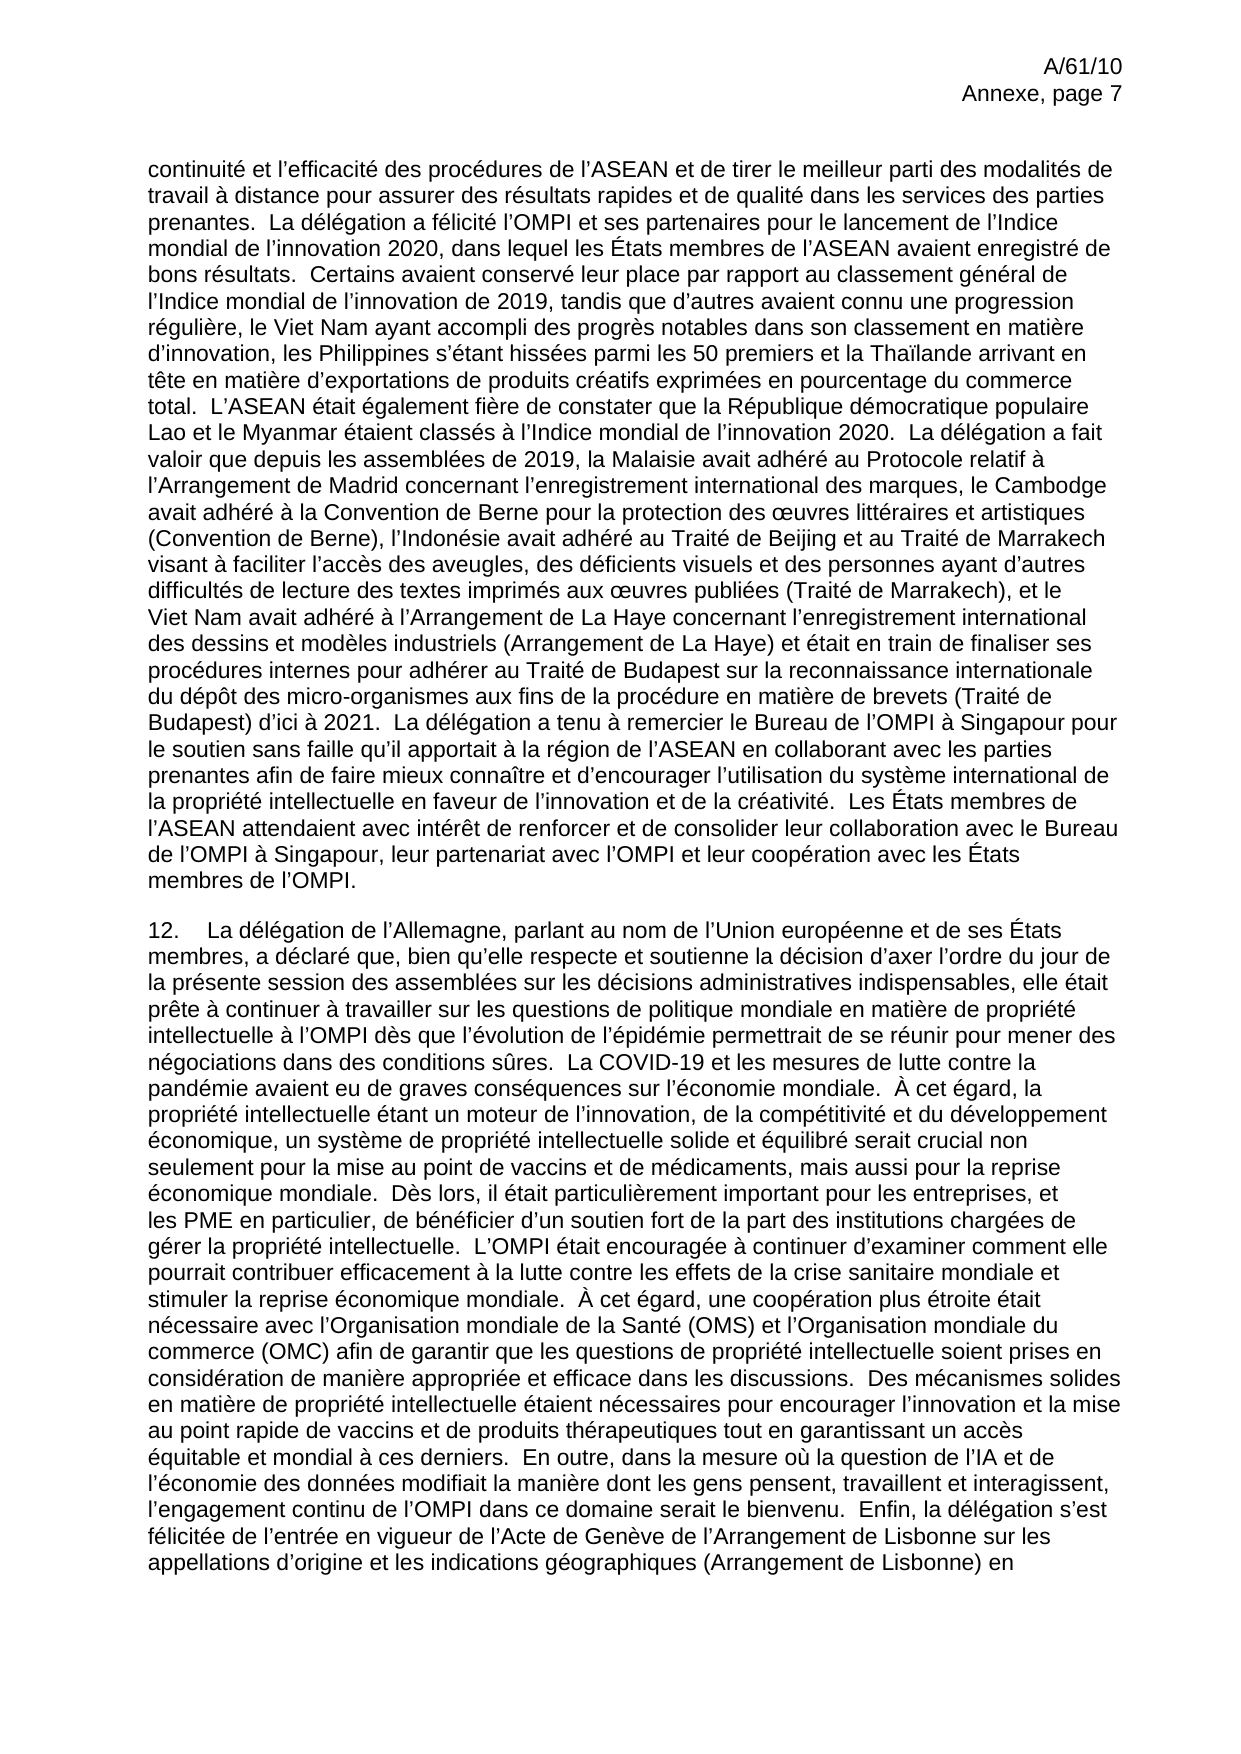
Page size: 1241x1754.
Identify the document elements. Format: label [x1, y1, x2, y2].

text [148, 156, 1122, 894]
text [148, 917, 1122, 1576]
